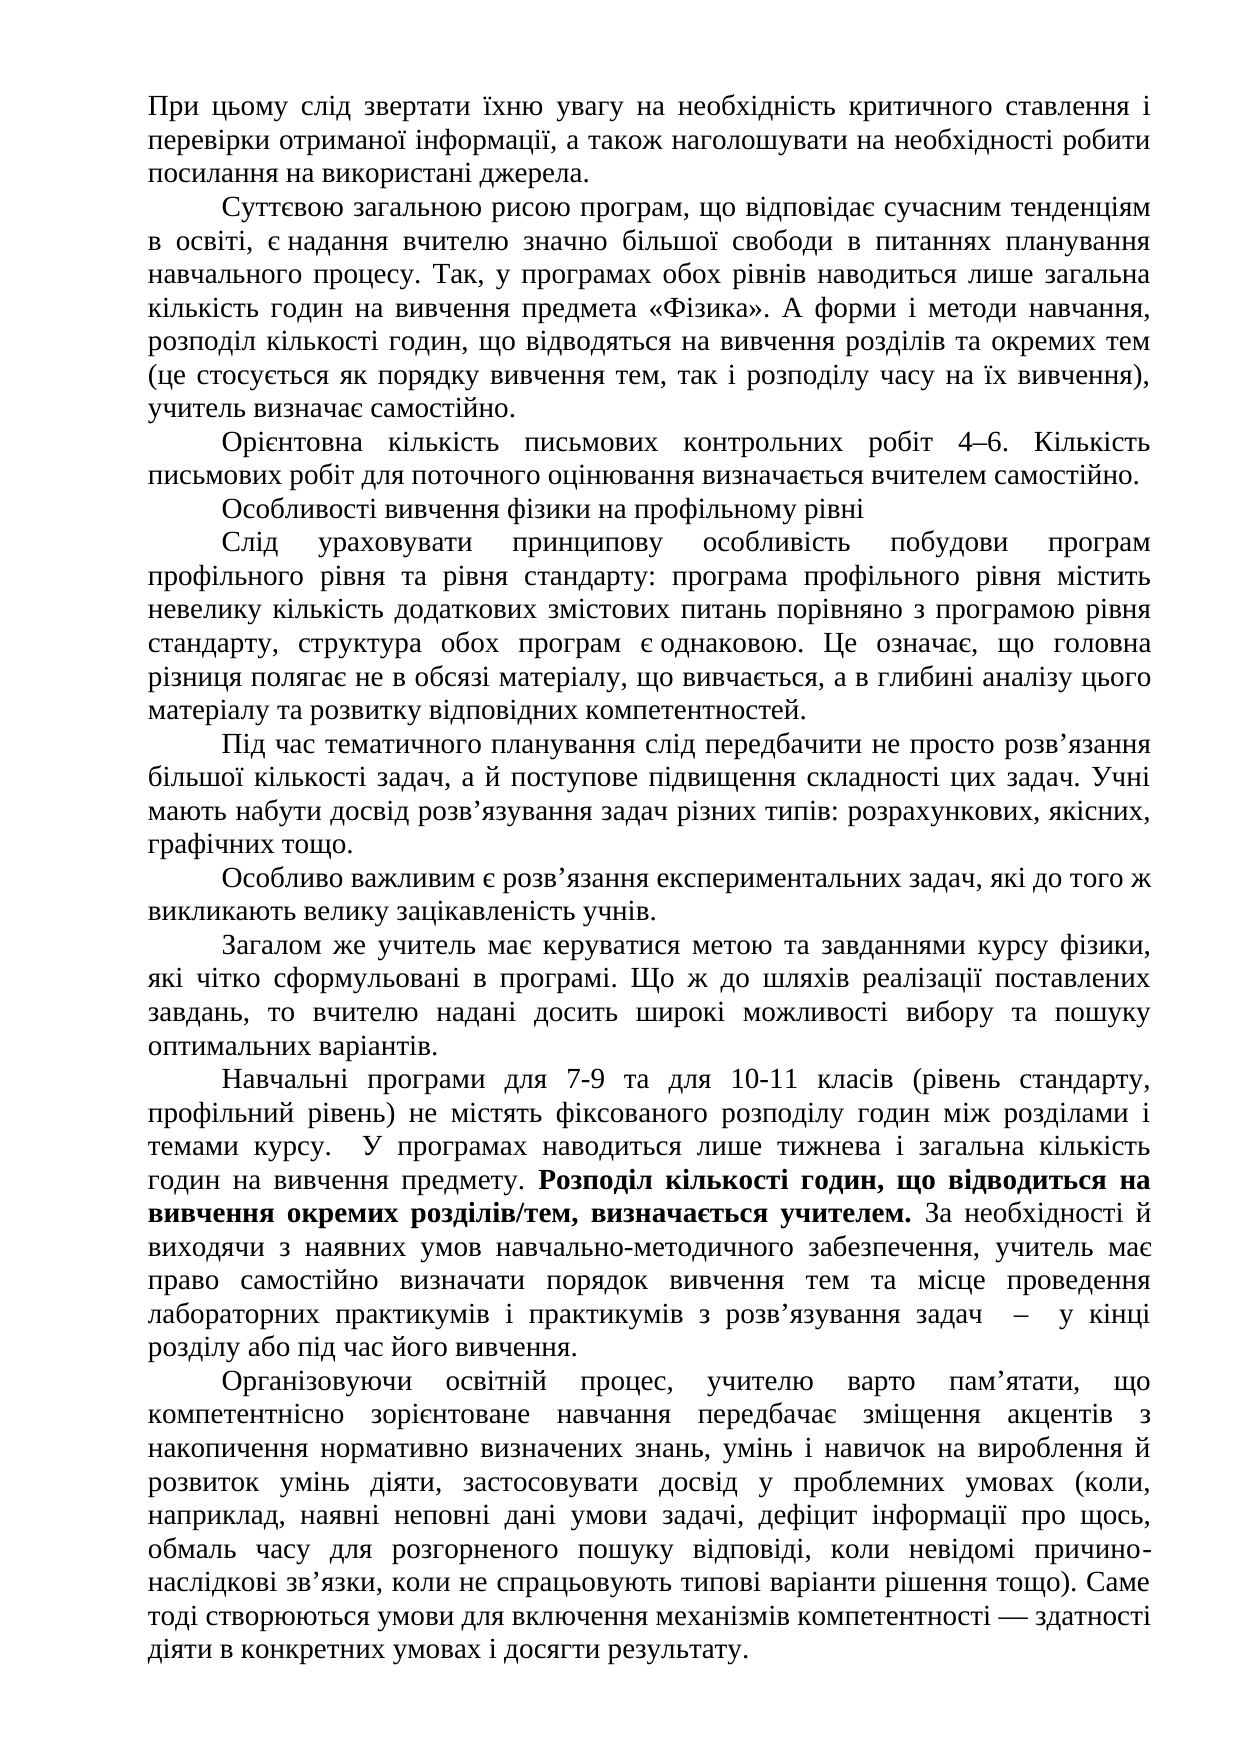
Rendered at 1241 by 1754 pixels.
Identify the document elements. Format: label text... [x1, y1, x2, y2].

text Навчальні програми для 7-9 та для 10-11 класів (рівень стандарту, профільний рівень) не містять фіксованого розподілу годин між розділами і темами курсу. У програмах наводиться лише тижнева і загальна кількість годин на вивчення предмету. Розподіл кількості годин, що відводиться на вивчення окремих розділів/тем, визначається учителем. За необхідності й виходячи з наявних умов навчально-методичного забезпечення, учитель має право самостійно визначати порядок вивчення тем та місце проведення лабораторних практикумів і практикумів з розв’язування задач – у кінці розділу або під час його вивчення. [148, 1061, 1152, 1363]
text Під час тематичного планування слід передбачити не просто розв’язання більшої кількості задач, а й поступове підвищення складності цих задач. Учні мають набути досвід розв’язування задач різних типів: розрахункових, якісних, графічних тощо. [148, 726, 1152, 860]
text Загалом же учитель має керуватися метою та завданнями курсу фізики, які чітко сформульовані в програмі. Що ж до шляхів реалізації поставлених завдань, то вчителю надані досить широкі можливості вибору та пошуку оптимальних варіантів. [148, 927, 1152, 1061]
text Особливо важливим є розв’язання експериментальних задач, які до того ж викликають велику зацікавленість учнів. [148, 860, 1152, 927]
text Організовуючи освітній процес, учителю варто пам’ятати, що компетентнісно зорієнтоване навчання передбачає зміщення акцентів з накопичення нормативно визначених знань, умінь і навичок на вироблення й розвиток умінь діяти, застосовувати досвід у проблемних умовах (коли, наприклад, наявні неповні дані умови задачі, дефіцит інформації про щось, обмаль часу для розгорненого пошуку відповіді, коли невідомі причинонаслідкові зв’язки, коли не спрацьовують типові варіанти рішення тощо). Саме тоді створюються умови для включення механізмів компетентності — здатності діяти в конкретних умовах і досягти результату. [148, 1363, 1152, 1665]
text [148, 88, 1152, 189]
text Слід ураховувати принципову особливість побудови програм профільного рівня та рівня стандарту: програма профільного рівня містить невелику кількість додаткових змістових питань порівняно з програмою рівня стандарту, структура обох програм є однаковою. Це означає, що головна різниця полягає не в обсязі матеріалу, що вивчається, а в глибині аналізу цього матеріалу та розвитку відповідних компетентностей. [148, 524, 1152, 726]
text Орієнтовна кількість письмових контрольних робіт 4–6. Кількість письмових робіт для поточного оцінювання визначається вчителем самостійно. [148, 424, 1152, 491]
text Суттєвою загальною рисою програм, що відповідає сучасним тенденціям в освіті, є надання вчителю значно більшої свободи в питаннях планування навчального процесу. Так, у програмах обох рівнів наводиться лише загальна кількість годин на вивчення предмета «Фізика». А форми і методи навчання, розподіл кількості годин, що відводяться на вивчення розділів та окремих тем (це стосується як порядку вивчення тем, так і розподілу часу на їх вивчення), учитель визначає самостійно. [148, 189, 1152, 424]
text Особливості вивчення фізики на профільному рівні [148, 491, 1152, 524]
